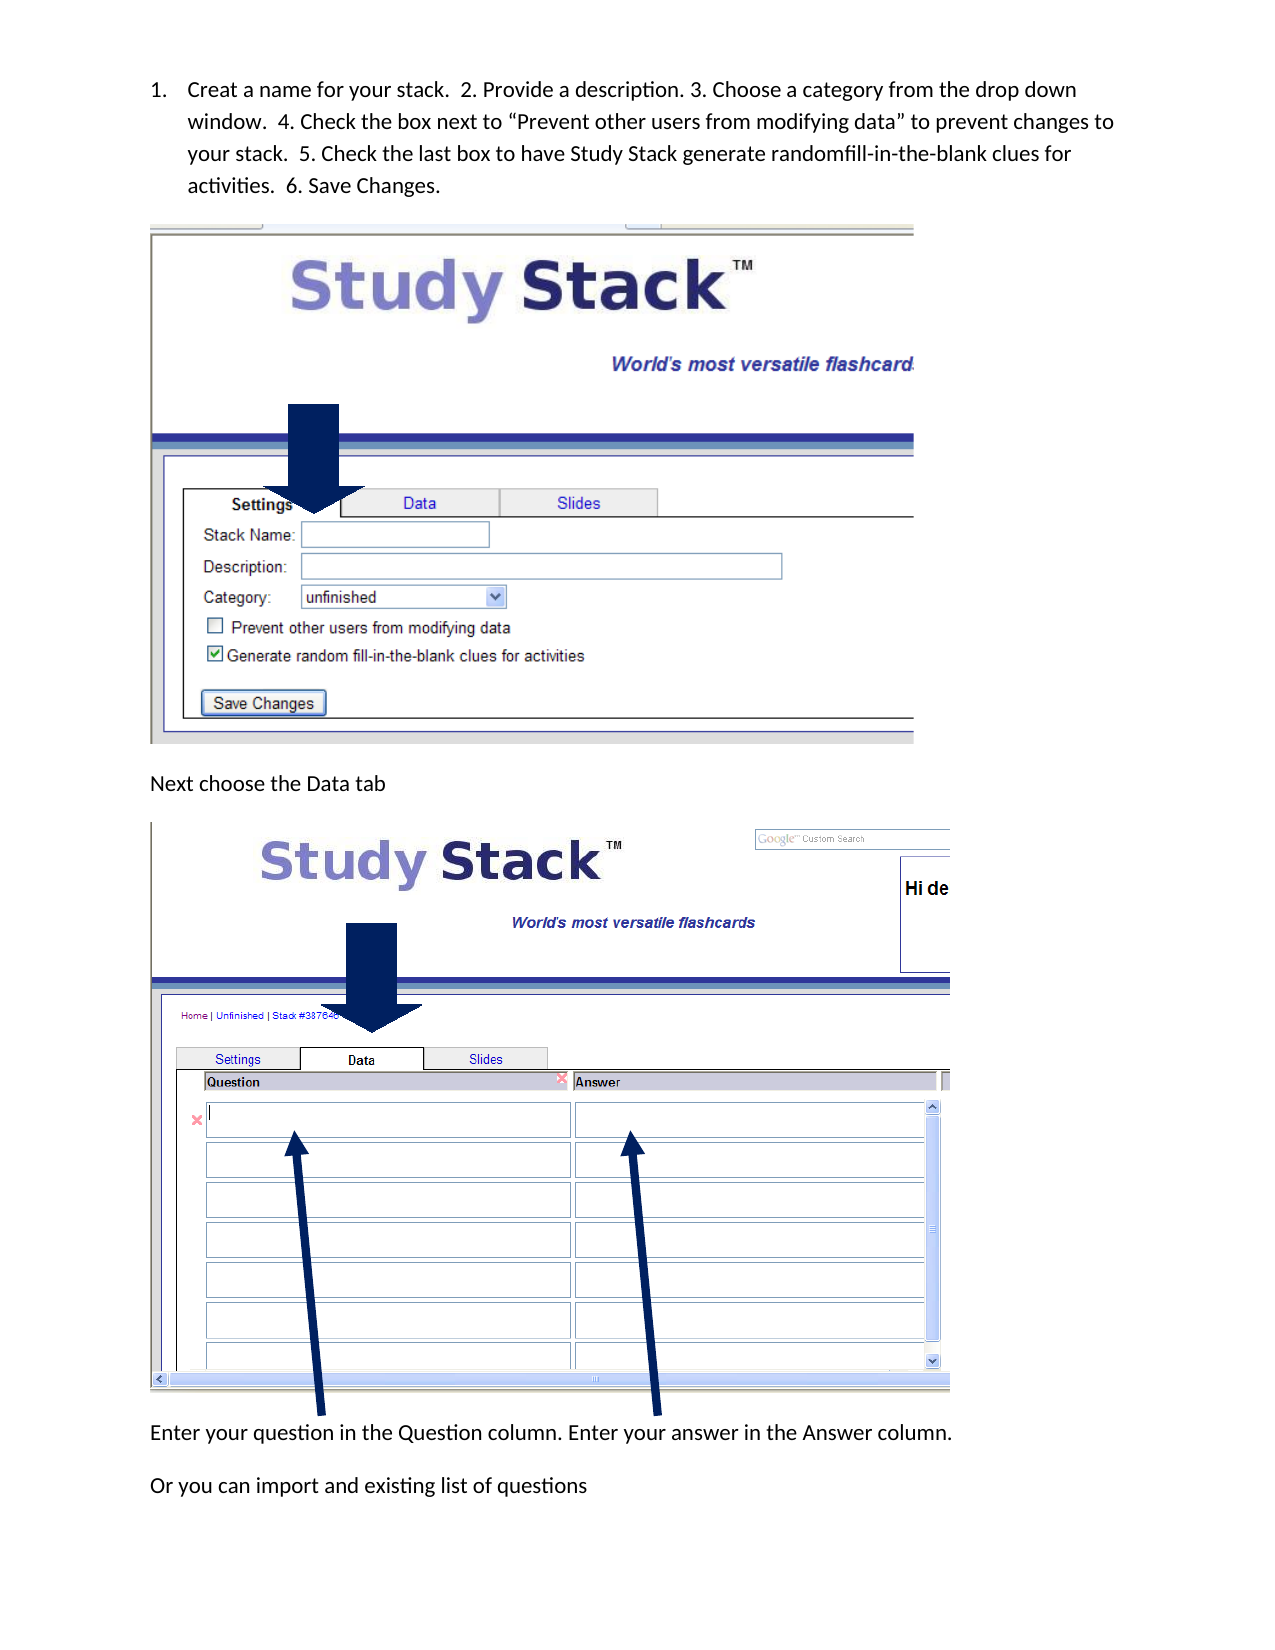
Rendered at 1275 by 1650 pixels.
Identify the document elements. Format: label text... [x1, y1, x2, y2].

text Or you can import and existing list of questions [150, 1471, 1125, 1499]
list Creat a name for your stack. 2. Provide a description. 3. Choose a category from the drop down window. 4. Check the box next to “Prevent other users from modifying data” to prevent changes to your stack. 5. Check the last box to have Study Stack generate randomfill-in-the-blank clues for activities. 6. Save Changes. [150, 75, 1125, 199]
picture [150, 822, 950, 1393]
text Next choose the Data tab [150, 769, 1125, 797]
picture [150, 224, 914, 744]
text Enter your question in the Question column. Enter your answer in the Answer column. [150, 1418, 1125, 1446]
